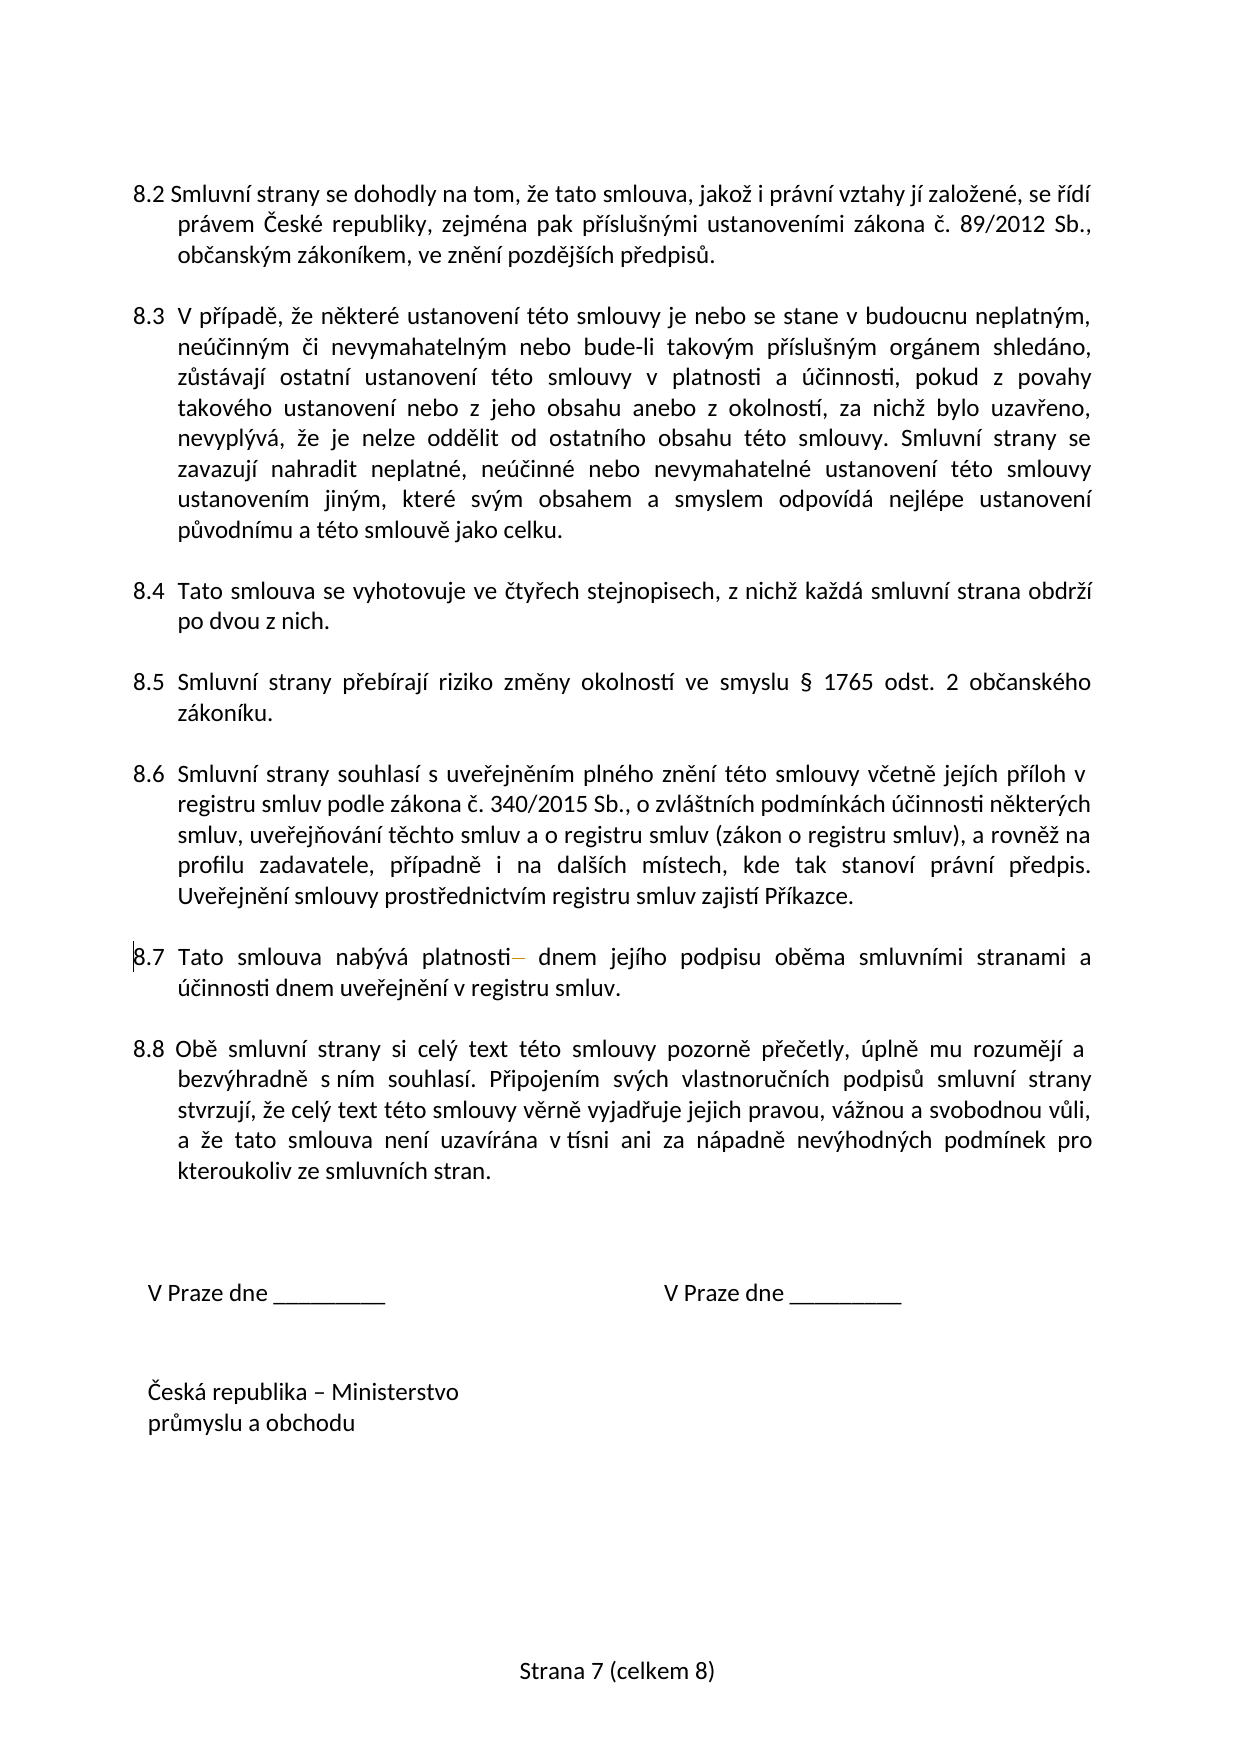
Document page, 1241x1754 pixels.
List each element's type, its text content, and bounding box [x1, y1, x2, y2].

text 8.4 Tato smlouva se vyhotovuje ve čtyřech stejnopisech, z nichž každá smluvní strana obdrží po dvou z nich. [133, 575, 1093, 636]
text 8.3 V případě, že některé ustanovení této smlouvy je nebo se stane v budoucnu neplatným, neúčinným či nevymahatelným nebo bude-li takovým příslušným orgánem shledáno, zůstávají ostatní ustanovení této smlouvy v platnosti a účinnosti, pokud z povahy takového ustanovení nebo z jeho obsahu anebo z okolností, za nichž bylo uzavřeno, nevyplývá, že je nelze oddělit od ostatního obsahu této smlouvy. Smluvní strany se zavazují nahradit neplatné, neúčinné nebo nevymahatelné ustanovení této smlouvy ustanovením jiným, které svým obsahem a smyslem odpovídá nejlépe ustanovení původnímu a této smlouvě jako celku. [133, 300, 1093, 544]
text 8.8 Obě smluvní strany si celý text této smlouvy pozorně přečetly, úplně mu rozumějí a bezvýhradně s ním souhlasí. Připojením svých vlastnoručních podpisů smluvní strany stvrzují, že celý text této smlouvy věrně vyjadřuje jejich pravou, vážnou a svobodnou vůli, a že tato smlouva není uzavírána v tísni ani za nápadně nevýhodných podmínek pro kteroukoliv ze smluvních stran. [133, 1033, 1093, 1185]
text 8.6 Smluvní strany souhlasí s uveřejněním plného znění této smlouvy včetně jejích příloh v registru smluv podle zákona č. 340/2015 Sb., o zvláštních podmínkách účinnosti některých smluv, uveřejňování těchto smluv a o registru smluv (zákon o registru smluv), a rovněž na profilu zadavatele, případně i na dalších místech, kde tak stanoví právní předpis. Uveřejnění smlouvy prostřednictvím registru smluv zajistí Příkazce. [133, 758, 1093, 911]
text průmyslu a obchodu [148, 1407, 1093, 1437]
text 8.5 Smluvní strany přebírají riziko změny okolností ve smyslu § 1765 odst. 2 občanského zákoníku. [133, 666, 1093, 727]
text 8.7 Tato smlouva nabývá platnosti dnem jejího podpisu oběma smluvními stranami a účinnosti dnem uveřejnění v registru smluv. [133, 941, 1093, 1002]
text Česká republika – Ministerstvo [148, 1376, 1093, 1407]
text 8.2 Smluvní strany se dohodly na tom, že tato smlouva, jakož i právní vztahy jí založené, se řídí právem České republiky, zejména pak příslušnými ustanoveními zákona č. 89/2012 Sb., občanským zákoníkem, ve znění pozdějších předpisů. [133, 178, 1093, 270]
text V Praze dne _________ V Praze dne _________ [148, 1277, 1093, 1307]
